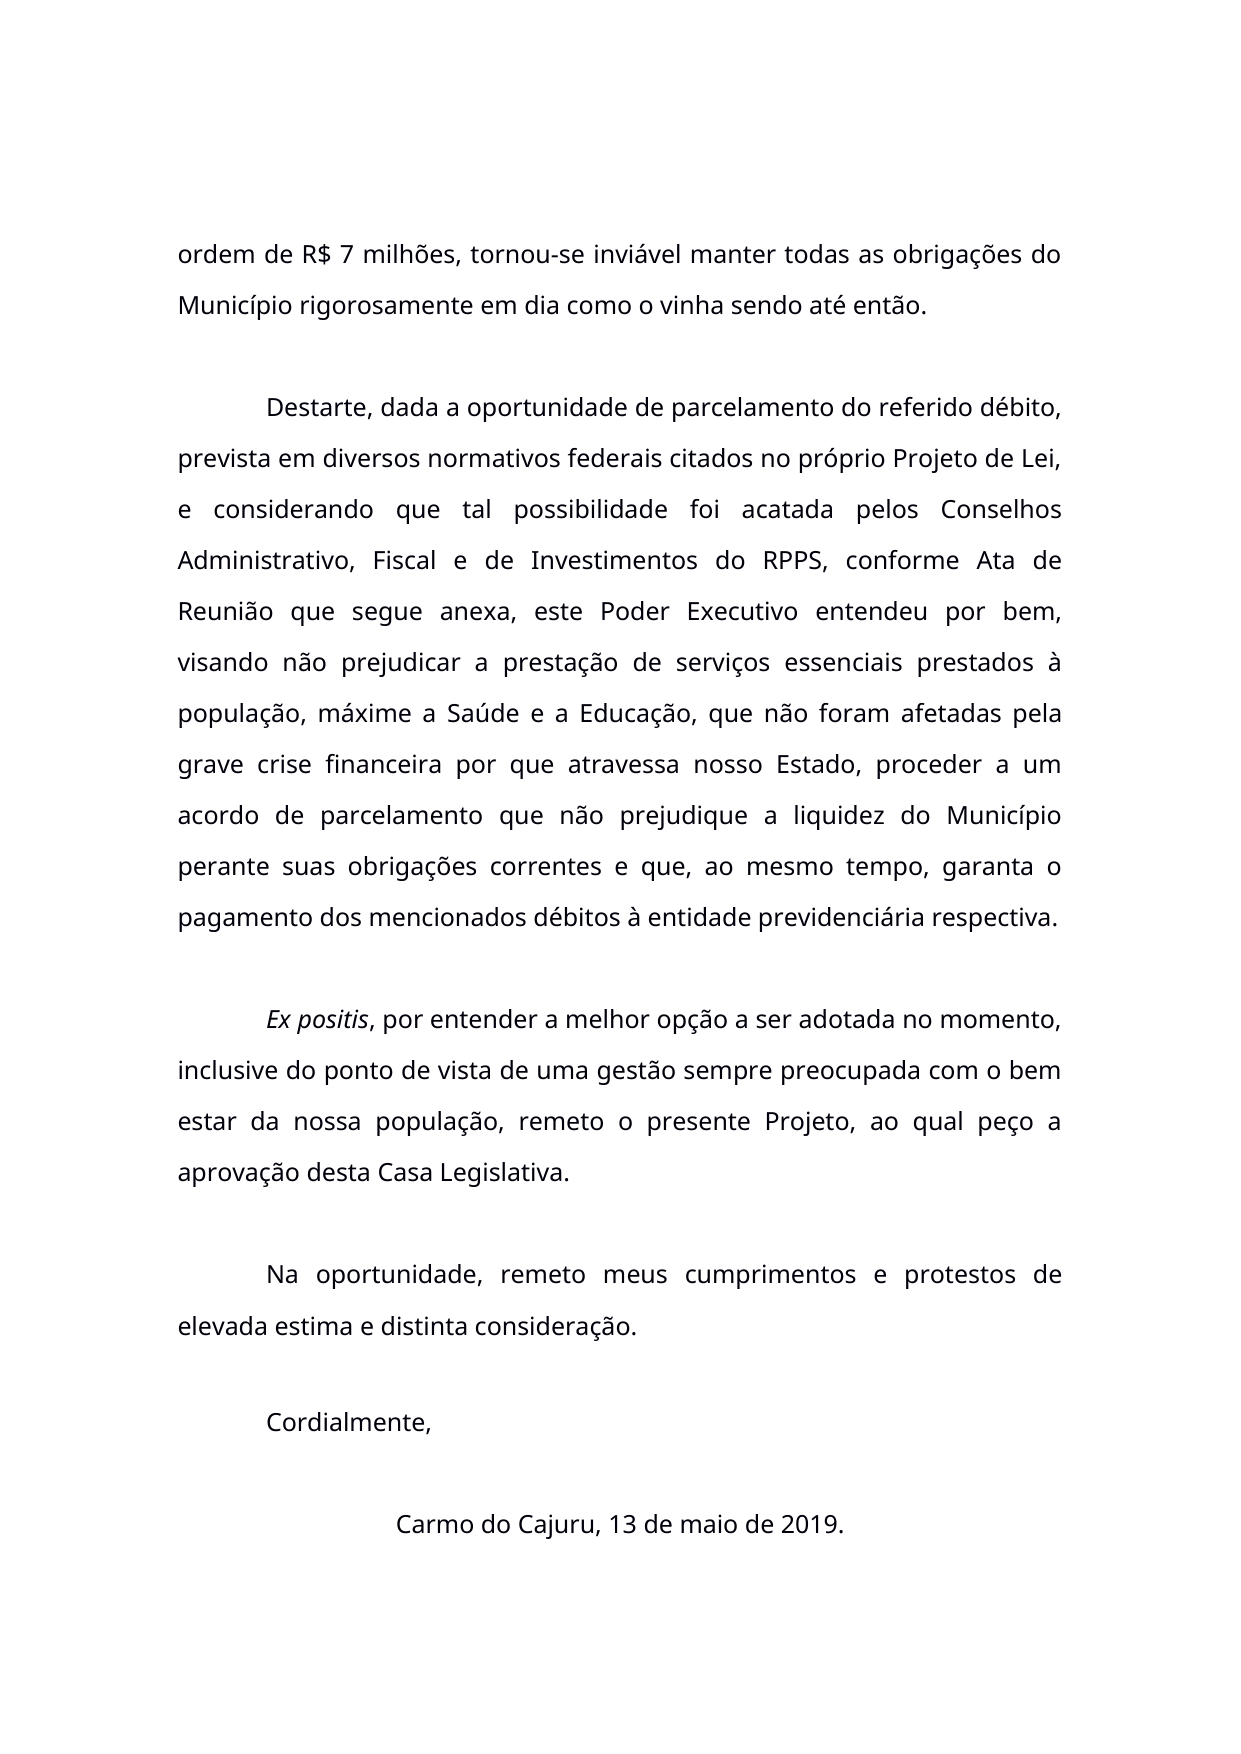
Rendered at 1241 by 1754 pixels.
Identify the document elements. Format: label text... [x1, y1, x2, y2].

text Ex positis, por entender a melhor opção a ser adotada no momento, inclusive do ponto de vista de uma gestão sempre preocupada com o bem estar da nossa população, remeto o presente Projeto, ao qual peço a aprovação desta Casa Legislativa. [177, 1002, 1063, 1189]
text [177, 236, 1063, 321]
subtitle Carmo do Cajuru, 13 de maio de 2019. [177, 1507, 1063, 1541]
text Cordialmente, [177, 1405, 1063, 1439]
text Destarte, dada a oportunidade de parcelamento do referido débito, prevista em diversos normativos federais citados no próprio Projeto de Lei, e considerando que tal possibilidade foi acatada pelos Conselhos Administrativo, Fiscal e de Investimentos do RPPS, conforme Ata de Reunião que segue anexa, este Poder Executivo entendeu por bem, visando não prejudicar a prestação de serviços essenciais prestados à população, máxime a Saúde e a Educação, que não foram afetadas pela grave crise financeira por que atravessa nosso Estado, proceder a um acordo de parcelamento que não prejudique a liquidez do Município perante suas obrigações correntes e que, ao mesmo tempo, garanta o pagamento dos mencionados débitos à entidade previdenciária respectiva. [177, 389, 1063, 934]
text Na oportunidade, remeto meus cumprimentos e protestos de elevada estima e distinta consideração. [177, 1257, 1063, 1342]
